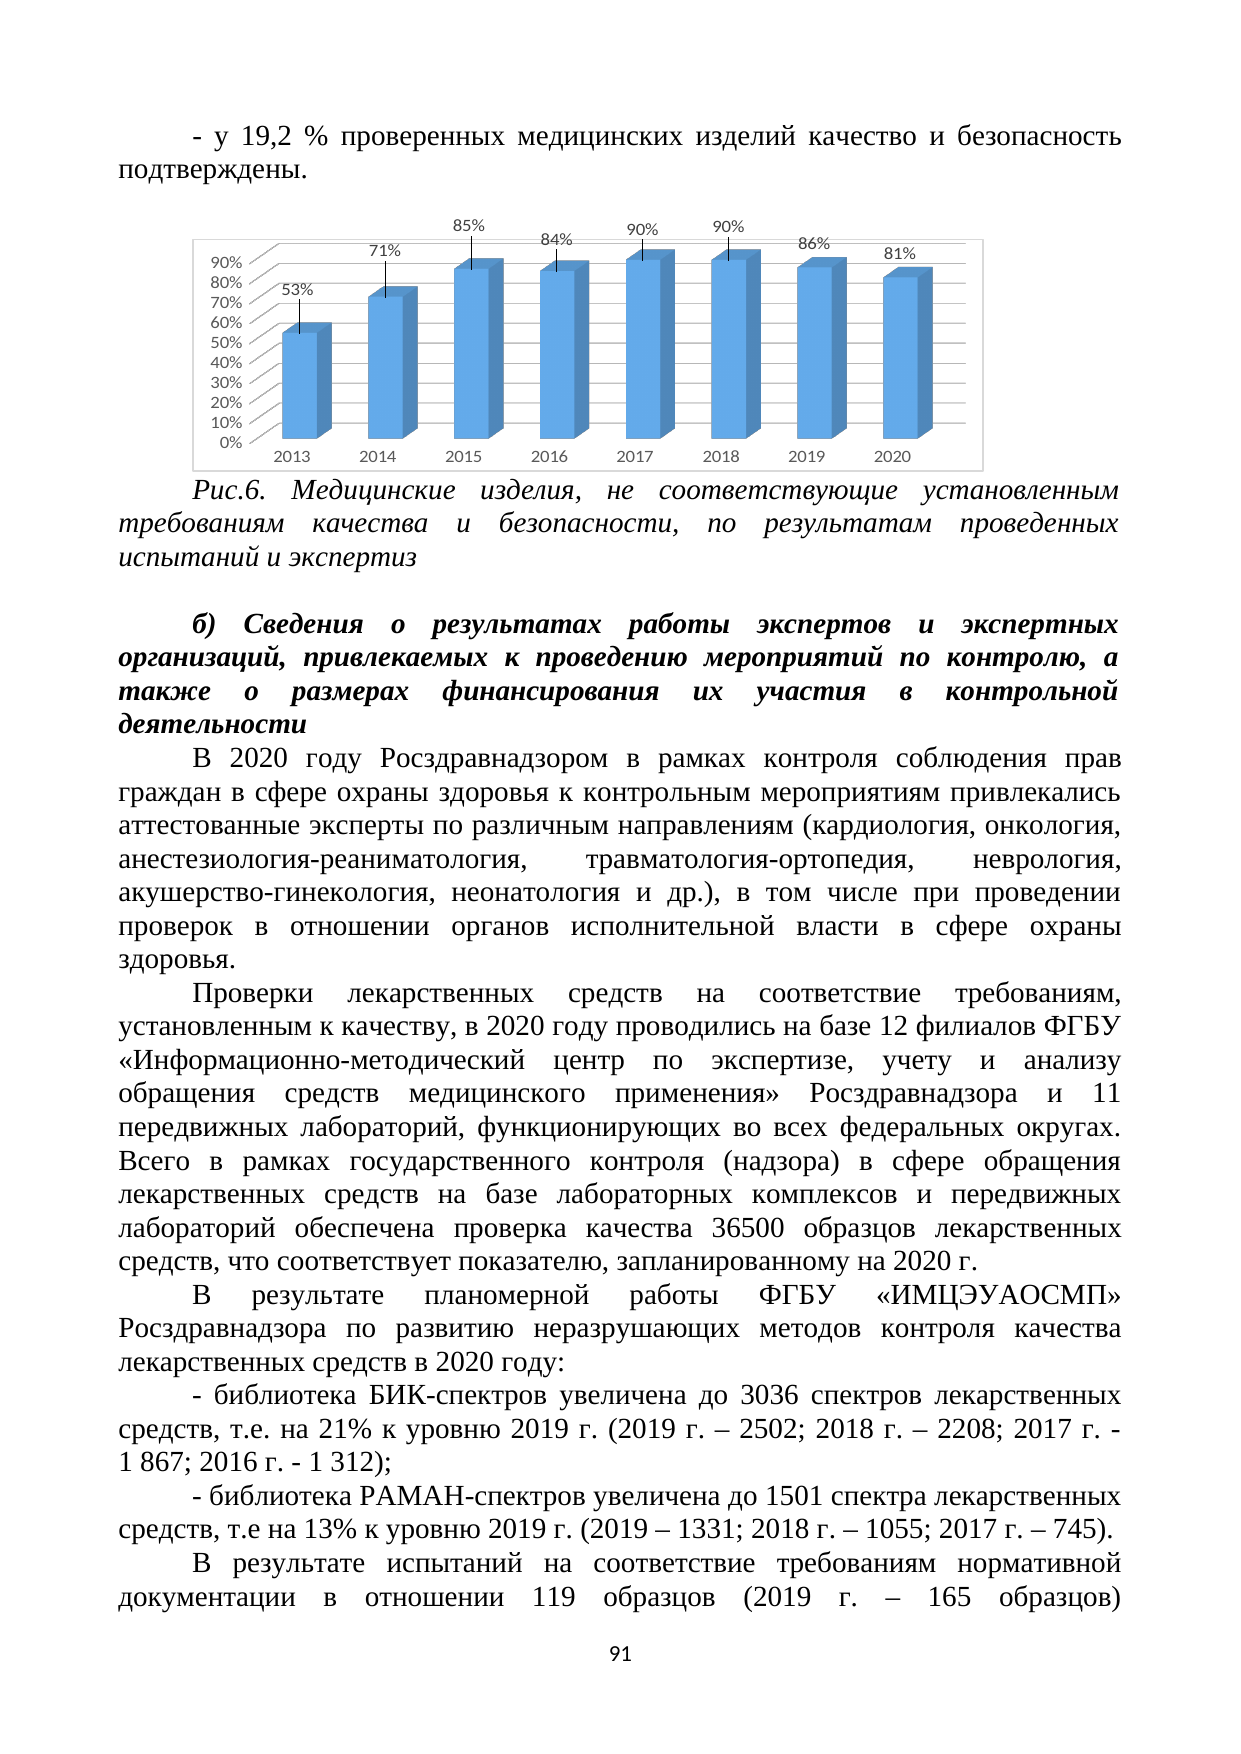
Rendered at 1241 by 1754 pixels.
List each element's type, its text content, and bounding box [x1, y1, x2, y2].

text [118, 1545, 1122, 1612]
text - библиотека БИК-спектров увеличена до 3036 спектров лекарственных средств, т.е. на 21% к уровню 2019 г. (2019 г. – 2502; 2018 г. – 2208; 2017 г. - 1 867; 2016 г. - 1 312); [118, 1377, 1122, 1478]
text - у 19,2 % проверенных медицинских изделий качество и безопасность подтверждены. [118, 118, 1122, 185]
text Проверки лекарственных средств на соответствие требованиям, установленным к качеству, в 2020 году проводились на базе 12 филиалов ФГБУ «Информационно-методический центр по экспертизе, учету и анализу обращения средств медицинского применения» Росздравнадзора и 11 передвижных лабораторий, функционирующих во всех федеральных округах. Всего в рамках государственного контроля (надзора) в сфере обращения лекарственных средств на базе лабораторных комплексов и передвижных лабораторий обеспечена проверка качества 36500 образцов лекарственных средств, что соответствует показателю, запланированному на 2020 г. [118, 975, 1122, 1277]
text б) Сведения о результатах работы экспертов и экспертных организаций, привлекаемых к проведению мероприятий по контролю, а также о размерах финансирования их участия в контрольной деятельности [118, 606, 1122, 740]
text Рис.6. Медицинские изделия, не соответствующие установленным требованиям качества и безопасности, по результатам проведенных испытаний и экспертиз [118, 472, 1122, 572]
text - библиотека РАМАН-спектров увеличена до 1501 спектра лекарственных средств, т.е на 13% к уровню 2019 г. (2019 – 1331; 2018 г. – 1055; 2017 г. – 745). [118, 1478, 1122, 1545]
text В результате планомерной работы ФГБУ «ИМЦЭУАОСМП» Росздравнадзора по развитию неразрушающих методов контроля качества лекарственных средств в 2020 году: [118, 1277, 1122, 1377]
text В 2020 году Росздравнадзором в рамках контроля соблюдения прав граждан в сфере охраны здоровья к контрольным мероприятиям привлекались аттестованные эксперты по различным направлениям (кардиология, онкология, анестезиология-реаниматология, травматология-ортопедия, неврология, акушерство-гинекология, неонатология и др.), в том числе при проведении проверок в отношении органов исполнительной власти в сфере охраны здоровья. [118, 740, 1122, 975]
